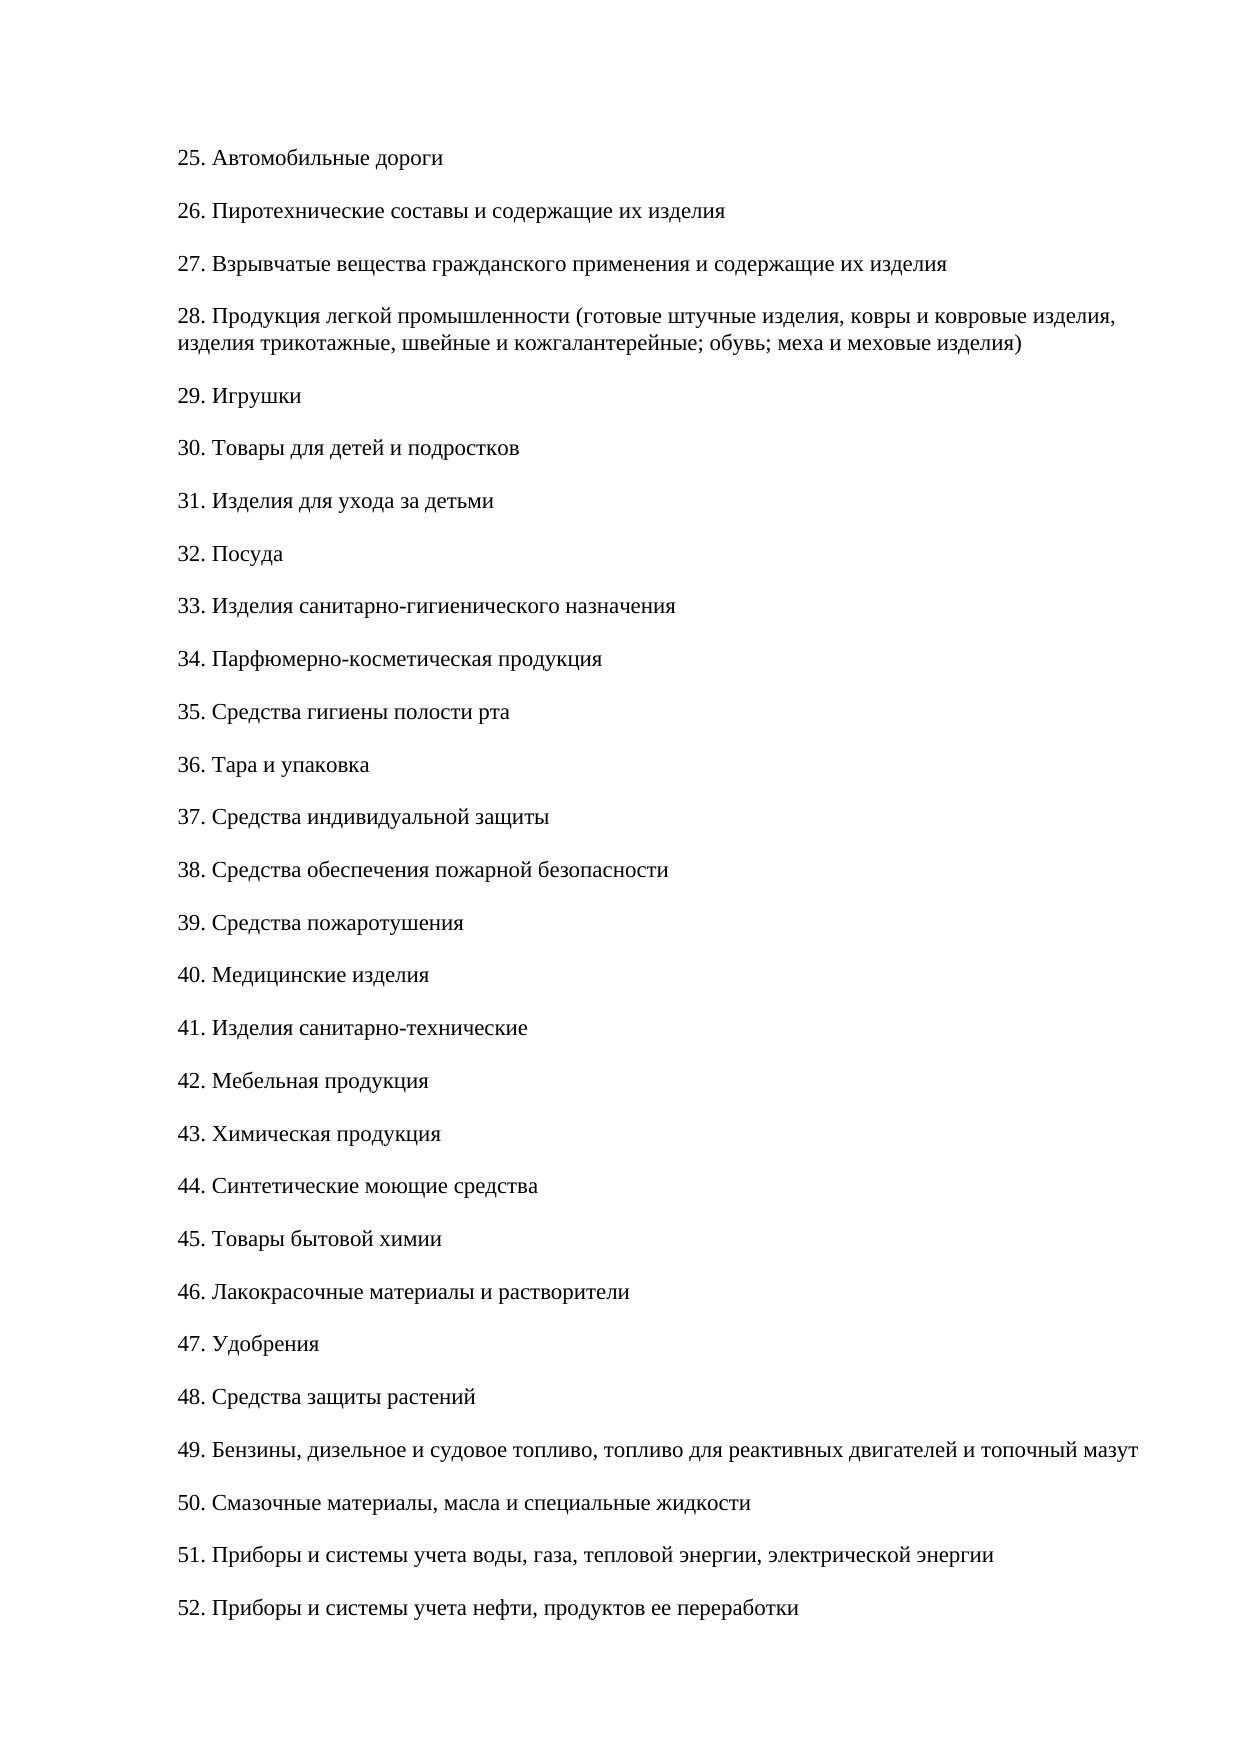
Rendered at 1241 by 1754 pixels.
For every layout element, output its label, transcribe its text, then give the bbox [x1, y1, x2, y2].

text 25. Автомобильные дороги [177, 144, 1152, 171]
text 32. Посуда [177, 540, 1152, 566]
text 34. Парфюмерно-косметическая продукция [177, 645, 1152, 672]
text 44. Синтетические моющие средства [177, 1172, 1152, 1199]
text 45. Товары бытовой химии [177, 1225, 1152, 1251]
text 29. Игрушки [177, 382, 1152, 408]
text 40. Медицинские изделия [177, 961, 1152, 988]
text 51. Приборы и системы учета воды, газа, тепловой энергии, электрической энергии [177, 1541, 1152, 1568]
text 35. Средства гигиены полости рта [177, 698, 1152, 724]
text 31. Изделия для ухода за детьми [177, 487, 1152, 513]
text 26. Пиротехнические составы и содержащие их изделия [177, 197, 1152, 223]
text 41. Изделия санитарно-технические [177, 1014, 1152, 1041]
text 50. Смазочные материалы, масла и специальные жидкости [177, 1488, 1152, 1515]
text 28. Продукция легкой промышленности (готовые штучные изделия, ковры и ковровые изделия, изделия трикотажные, швейные и кожгалантерейные; обувь; меха и меховые изделия) [177, 303, 1152, 355]
text 43. Химическая продукция [177, 1119, 1152, 1146]
text 33. Изделия санитарно-гигиенического назначения [177, 592, 1152, 619]
text 46. Лакокрасочные материалы и растворители [177, 1278, 1152, 1304]
text 49. Бензины, дизельное и судовое топливо, топливо для реактивных двигателей и топочный мазут [177, 1436, 1152, 1462]
text 47. Удобрения [177, 1330, 1152, 1357]
text 52. Приборы и системы учета нефти, продуктов ее переработки [177, 1594, 1152, 1620]
text 30. Товары для детей и подростков [177, 434, 1152, 461]
text 36. Тара и упаковка [177, 751, 1152, 777]
text 39. Средства пожаротушения [177, 909, 1152, 935]
text 42. Мебельная продукция [177, 1067, 1152, 1093]
text 27. Взрывчатые вещества гражданского применения и содержащие их изделия [177, 250, 1152, 276]
text 38. Средства обеспечения пожарной безопасности [177, 856, 1152, 882]
text 37. Средства индивидуальной защиты [177, 803, 1152, 830]
text 48. Средства защиты растений [177, 1383, 1152, 1409]
